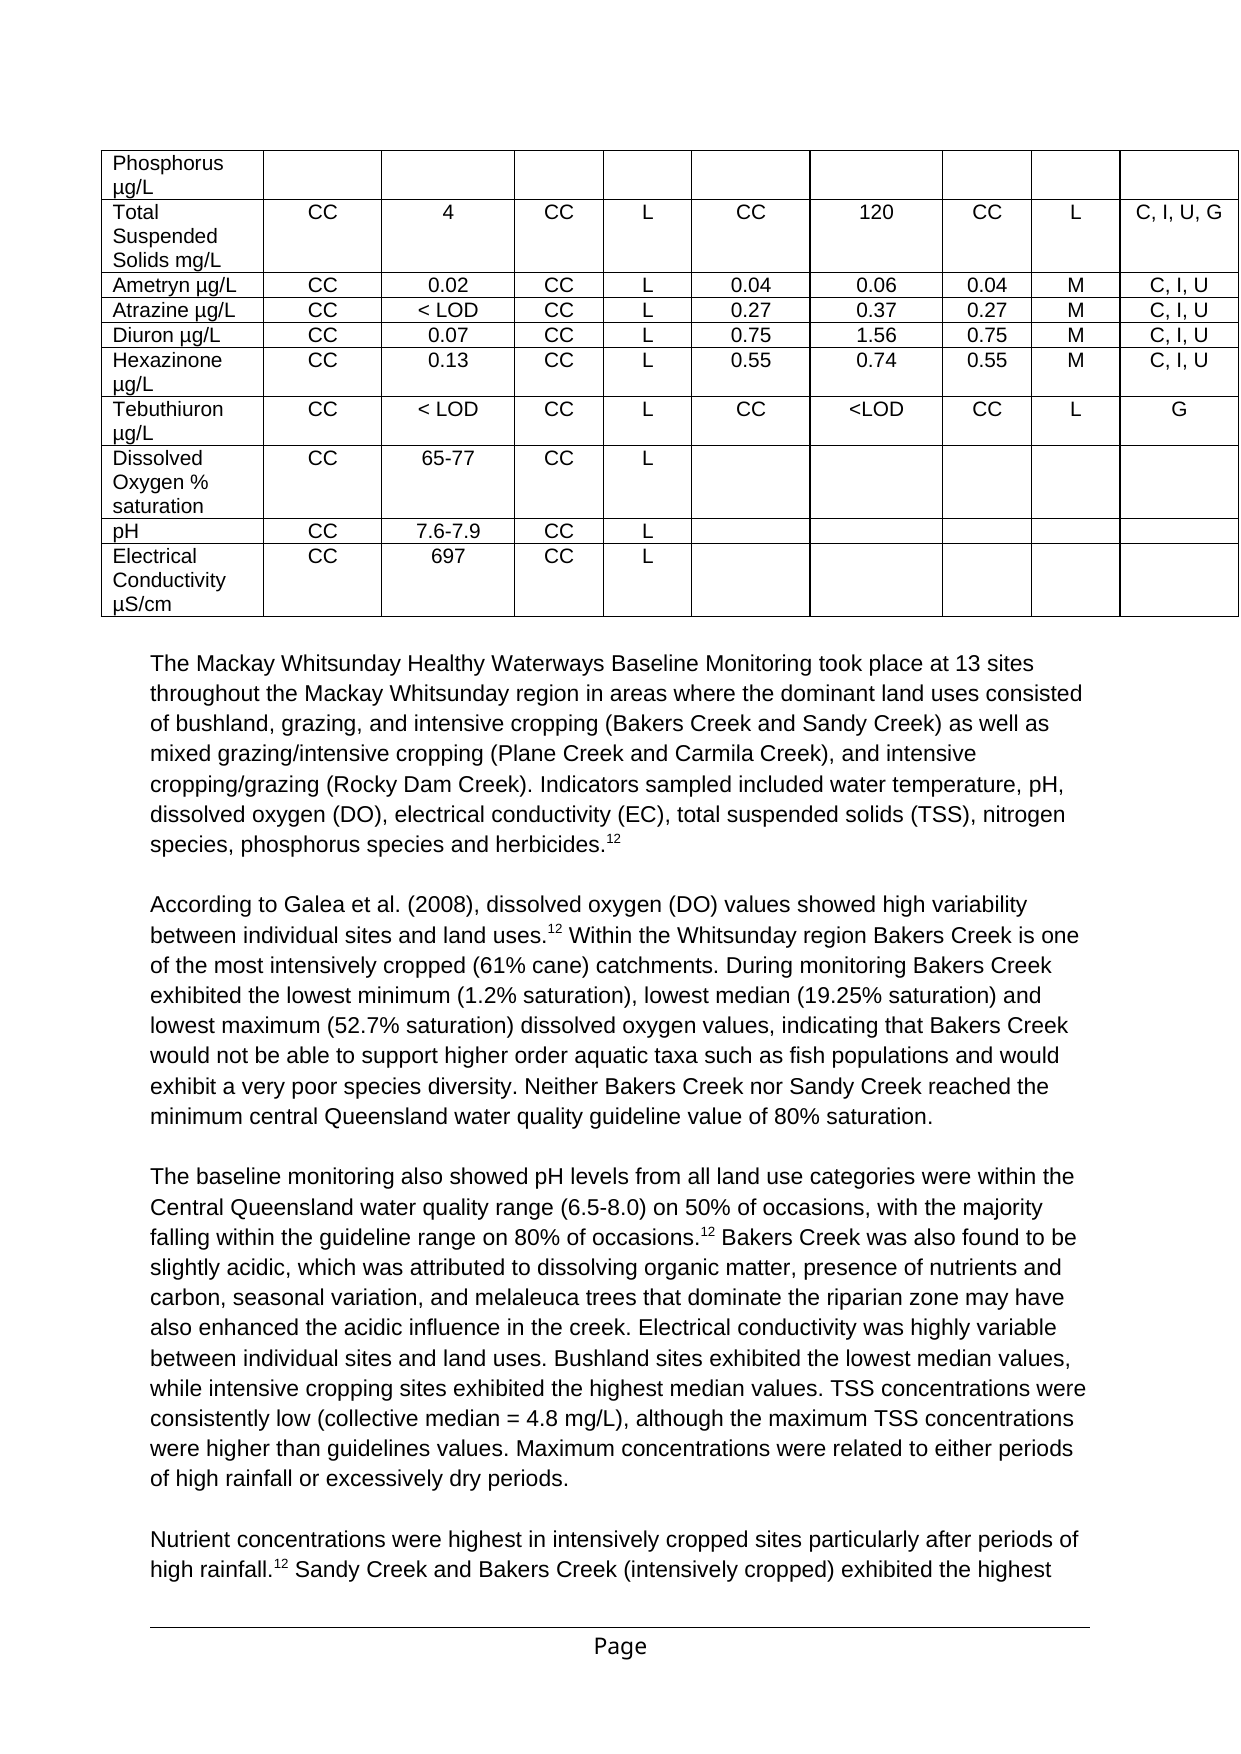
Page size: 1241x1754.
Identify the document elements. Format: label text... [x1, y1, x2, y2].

text The baseline monitoring also showed pH levels from all land use categories were within the Central Queensland water quality range (6.5-8.0) on 50% of occasions, with the majority falling within the guideline range on 80% of occasions.12 Bakers Creek was also found to be slightly acidic, which was attributed to dissolving organic matter, presence of nutrients and carbon, seasonal variation, and melaleuca trees that dominate the riparian zone may have also enhanced the acidic influence in the creek. Electrical conductivity was highly variable between individual sites and land uses. Bushland sites exhibited the lowest median values, while intensive cropping sites exhibited the highest median values. TSS concentrations were consistently low (collective median = 4.8 mg/L), although the maximum TSS concentrations were higher than guidelines values. Maximum concentrations were related to either periods of high rainfall or excessively dry periods. [150, 1163, 1090, 1492]
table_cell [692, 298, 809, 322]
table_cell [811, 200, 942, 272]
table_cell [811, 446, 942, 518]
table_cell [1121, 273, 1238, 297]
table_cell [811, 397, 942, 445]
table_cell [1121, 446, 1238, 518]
text The Mackay Whitsunday Healthy Waterways Baseline Monitoring took place at 13 sites throughout the Mackay Whitsunday region in areas where the dominant land uses consisted of bushland, grazing, and intensive cropping (Bakers Creek and Sandy Creek) as well as mixed grazing/intensive cropping (Plane Creek and Carmila Creek), and intensive cropping/grazing (Rocky Dam Creek). Indicators sampled included water temperature, pH, dissolved oxygen (DO), electrical conductivity (EC), total suspended solids (TSS), nitrogen species, phosphorus species and herbicides.12 [150, 650, 1090, 857]
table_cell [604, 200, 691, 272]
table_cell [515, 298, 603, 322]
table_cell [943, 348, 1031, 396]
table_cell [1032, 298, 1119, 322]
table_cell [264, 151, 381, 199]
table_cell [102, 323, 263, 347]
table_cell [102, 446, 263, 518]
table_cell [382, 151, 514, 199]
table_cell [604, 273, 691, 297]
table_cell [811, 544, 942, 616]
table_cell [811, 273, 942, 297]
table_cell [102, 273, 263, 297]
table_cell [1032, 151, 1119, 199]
text According to Galea et al. (2008), dissolved oxygen (DO) values showed high variability between individual sites and land uses.12 Within the Whitsunday region Bakers Creek is one of the most intensively cropped (61% cane) catchments. During monitoring Bakers Creek exhibited the lowest minimum (1.2% saturation), lowest median (19.25% saturation) and lowest maximum (52.7% saturation) dissolved oxygen values, indicating that Bakers Creek would not be able to support higher order aquatic taxa such as fish populations and would exhibit a very poor species diversity. Neither Bakers Creek nor Sandy Creek reached the minimum central Queensland water quality guideline value of 80% saturation. [150, 891, 1090, 1129]
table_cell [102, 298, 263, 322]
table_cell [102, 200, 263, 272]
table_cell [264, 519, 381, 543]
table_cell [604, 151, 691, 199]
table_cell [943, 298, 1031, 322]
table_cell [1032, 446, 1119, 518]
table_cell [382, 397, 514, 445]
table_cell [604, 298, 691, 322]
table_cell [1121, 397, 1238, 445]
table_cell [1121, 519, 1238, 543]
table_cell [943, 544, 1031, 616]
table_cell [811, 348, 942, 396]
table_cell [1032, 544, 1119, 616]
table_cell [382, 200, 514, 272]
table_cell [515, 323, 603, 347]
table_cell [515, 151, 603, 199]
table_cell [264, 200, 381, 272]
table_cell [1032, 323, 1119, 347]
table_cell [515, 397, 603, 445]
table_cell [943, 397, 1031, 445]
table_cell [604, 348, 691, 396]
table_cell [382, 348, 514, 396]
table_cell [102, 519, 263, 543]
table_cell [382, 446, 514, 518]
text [150, 1526, 1090, 1582]
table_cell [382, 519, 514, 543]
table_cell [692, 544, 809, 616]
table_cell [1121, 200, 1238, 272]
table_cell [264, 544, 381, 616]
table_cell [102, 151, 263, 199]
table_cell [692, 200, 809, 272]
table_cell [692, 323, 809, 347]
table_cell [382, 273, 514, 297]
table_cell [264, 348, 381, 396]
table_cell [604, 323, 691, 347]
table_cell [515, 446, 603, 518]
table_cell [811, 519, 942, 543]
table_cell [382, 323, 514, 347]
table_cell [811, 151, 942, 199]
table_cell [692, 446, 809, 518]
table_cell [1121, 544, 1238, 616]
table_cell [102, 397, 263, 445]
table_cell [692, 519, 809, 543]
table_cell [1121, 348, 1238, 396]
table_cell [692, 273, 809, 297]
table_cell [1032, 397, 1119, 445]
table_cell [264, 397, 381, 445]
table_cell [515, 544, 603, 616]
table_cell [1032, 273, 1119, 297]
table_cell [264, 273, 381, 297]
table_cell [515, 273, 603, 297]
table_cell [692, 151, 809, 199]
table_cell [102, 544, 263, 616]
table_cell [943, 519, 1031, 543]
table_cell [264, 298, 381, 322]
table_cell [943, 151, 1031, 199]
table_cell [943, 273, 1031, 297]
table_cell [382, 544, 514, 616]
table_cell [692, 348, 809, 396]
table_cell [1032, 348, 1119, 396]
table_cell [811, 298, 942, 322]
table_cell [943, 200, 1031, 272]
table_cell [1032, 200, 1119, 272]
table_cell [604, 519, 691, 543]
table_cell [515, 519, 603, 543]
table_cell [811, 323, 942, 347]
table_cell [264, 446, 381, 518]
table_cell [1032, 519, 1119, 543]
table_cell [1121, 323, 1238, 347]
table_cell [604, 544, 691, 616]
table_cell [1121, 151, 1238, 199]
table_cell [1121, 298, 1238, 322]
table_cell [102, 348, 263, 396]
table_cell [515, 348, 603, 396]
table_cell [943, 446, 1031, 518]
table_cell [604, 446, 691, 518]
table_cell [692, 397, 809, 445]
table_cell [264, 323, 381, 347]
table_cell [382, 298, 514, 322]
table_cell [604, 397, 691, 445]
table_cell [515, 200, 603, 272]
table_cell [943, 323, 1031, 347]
